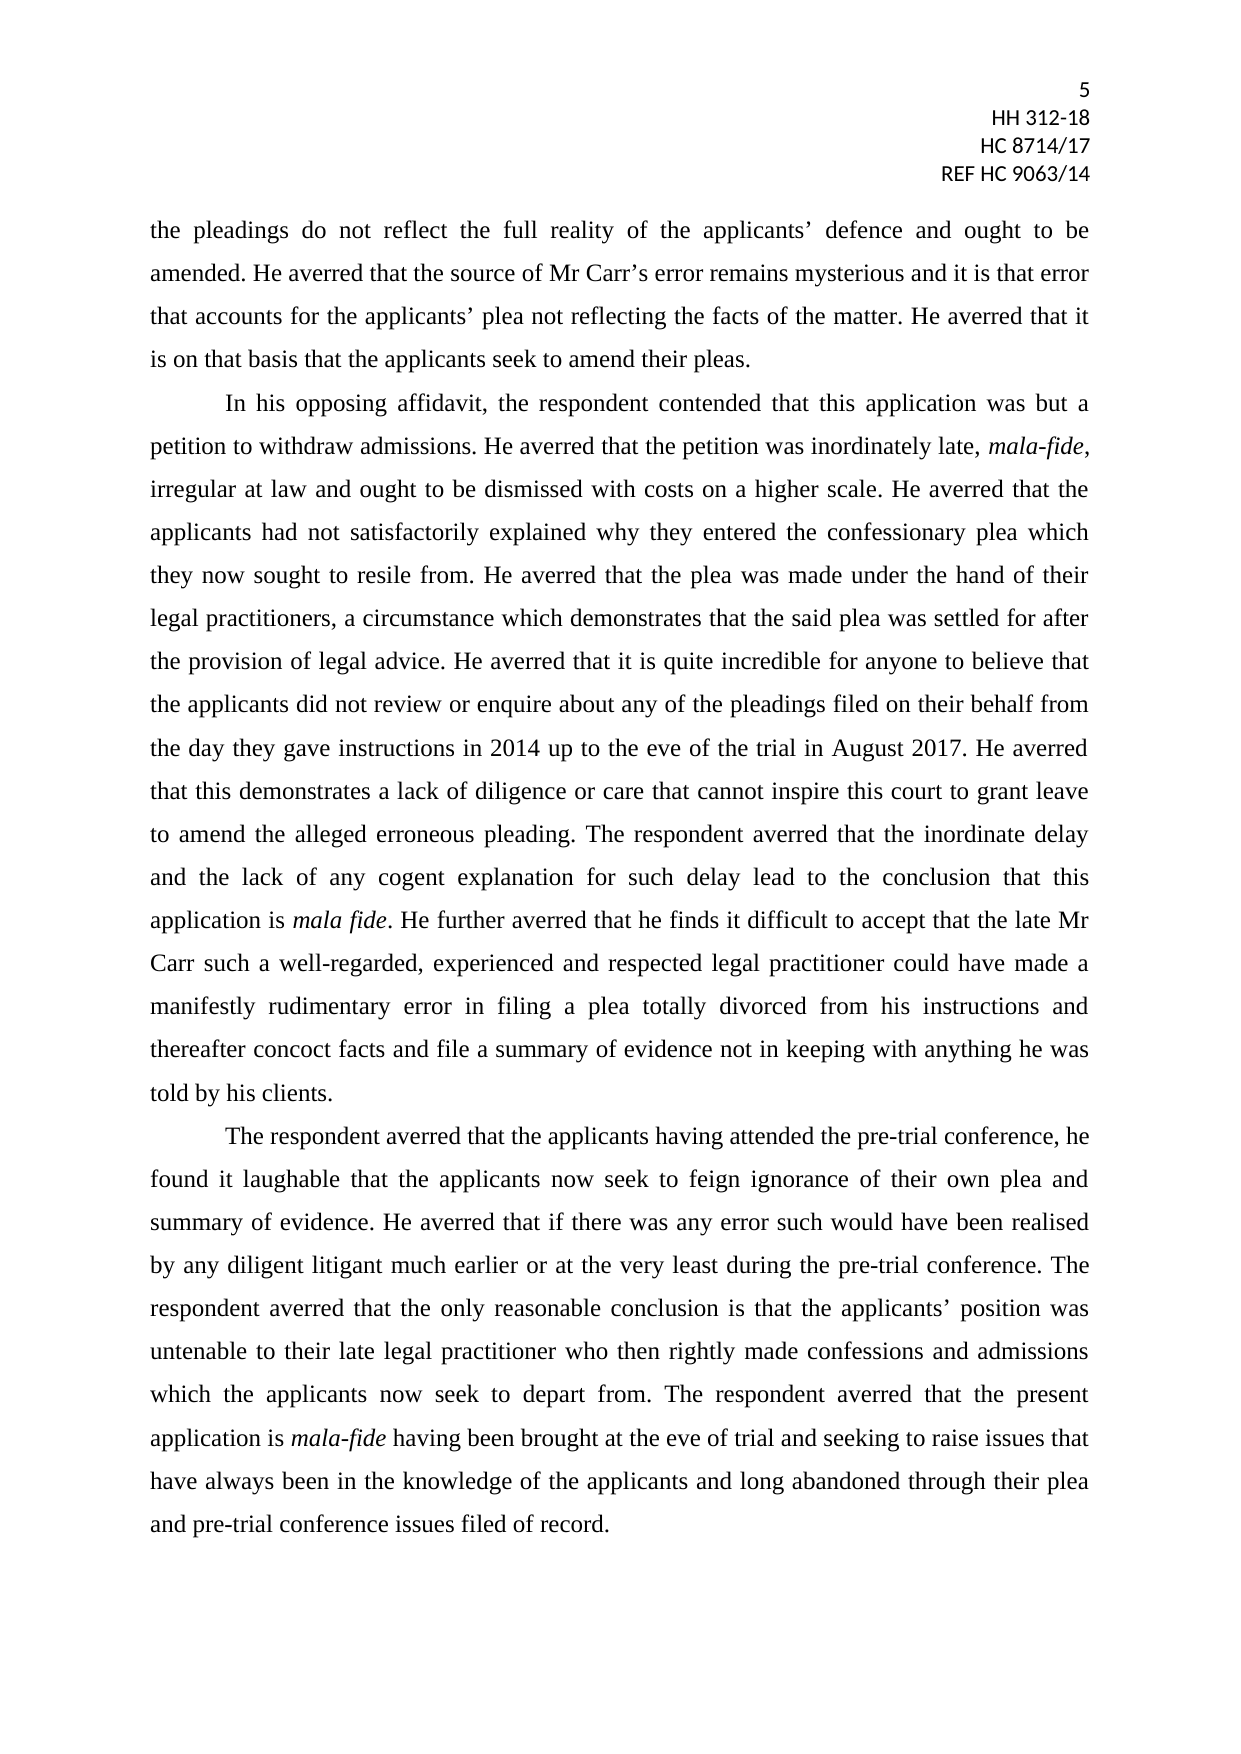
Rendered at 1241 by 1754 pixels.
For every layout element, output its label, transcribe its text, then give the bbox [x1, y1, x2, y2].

text In his opposing affidavit, the respondent contended that this application was but a petition to withdraw admissions. He averred that the petition was inordinately late, mala-fide, irregular at law and ought to be dismissed with costs on a higher scale. He averred that the applicants had not satisfactorily explained why they entered the confessionary plea which they now sought to resile from. He averred that the plea was made under the hand of their legal practitioners, a circumstance which demonstrates that the said plea was settled for after the provision of legal advice. He averred that it is quite incredible for anyone to believe that the applicants did not review or enquire about any of the pleadings filed on their behalf from the day they gave instructions in 2014 up to the eve of the trial in August 2017. He averred that this demonstrates a lack of diligence or care that cannot inspire this court to grant leave to amend the alleged erroneous pleading. The respondent averred that the inordinate delay and the lack of any cogent explanation for such delay lead to the conclusion that this application is mala fide. He further averred that he finds it difficult to accept that the late Mr Carr such a well-regarded, experienced and respected legal practitioner could have made a manifestly rudimentary error in filing a plea totally divorced from his instructions and thereafter concoct facts and file a summary of evidence not in keeping with anything he was told by his clients. [150, 388, 1090, 1106]
text The respondent averred that the applicants having attended the pre-trial conference, he found it laughable that the applicants now seek to feign ignorance of their own plea and summary of evidence. He averred that if there was any error such would have been realised by any diligent litigant much earlier or at the very least during the pre-trial conference. The respondent averred that the only reasonable conclusion is that the applicants’ position was untenable to their late legal practitioner who then rightly made confessions and admissions which the applicants now seek to depart from. The respondent averred that the present application is mala-fide having been brought at the eve of trial and seeking to raise issues that have always been in the knowledge of the applicants and long abandoned through their plea and pre-trial conference issues filed of record. [150, 1121, 1090, 1538]
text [150, 215, 1090, 373]
